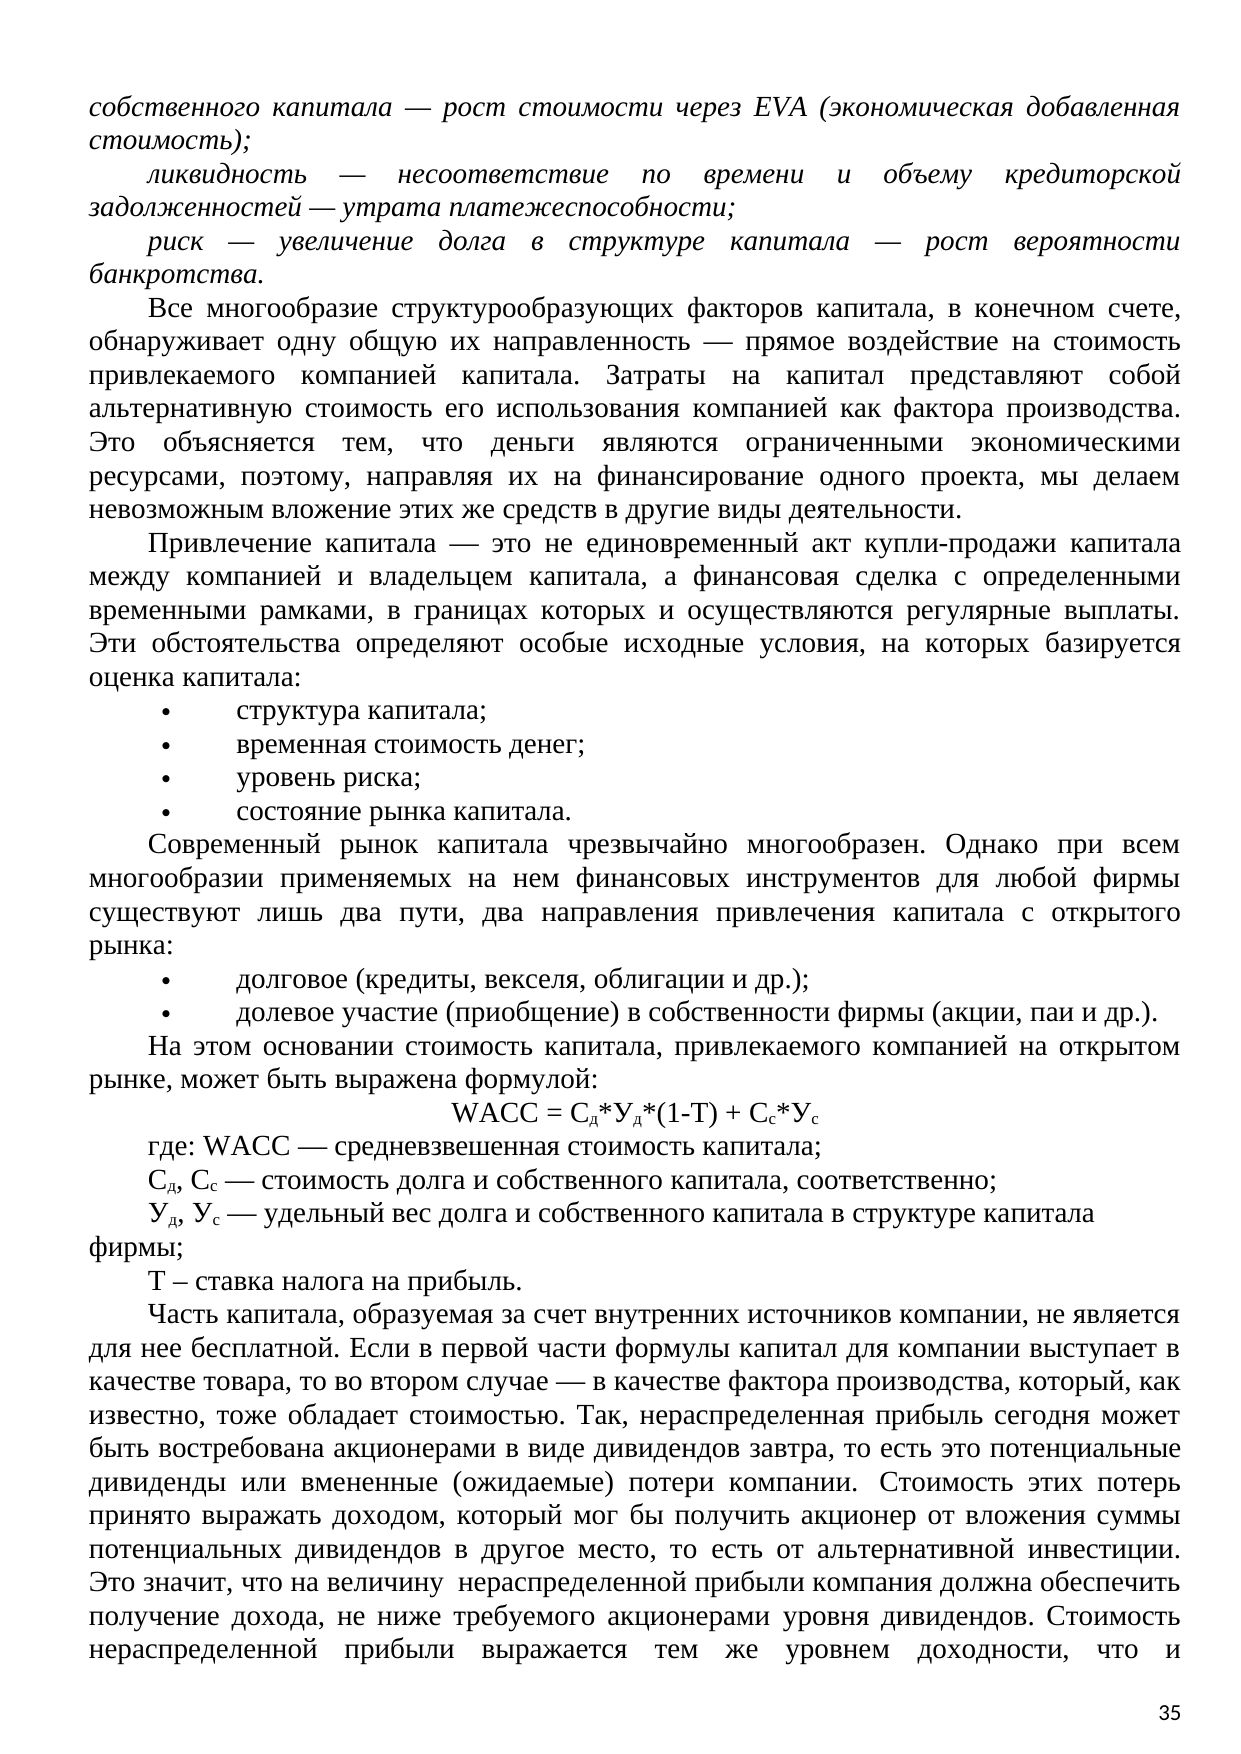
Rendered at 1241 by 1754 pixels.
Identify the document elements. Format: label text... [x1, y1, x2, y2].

list долговое (кредиты, векселя, облигации и др.); [89, 961, 1181, 994]
text ликвидность — несоответствие по времени и объему кредиторской задолженностей — утрата платежеспособности; [89, 156, 1181, 223]
text WACC = Сд*Уд*(1-T) + Сс*Ус [89, 1095, 1181, 1128]
list уровень риска; [89, 759, 1181, 793]
text Современный рынок капитала чрезвычайно многообразен. Однако при всем многообразии применяемых на нем финансовых инструментов для любой фирмы существуют лишь два пути, два направления привлечения капитала с открытого рынка: [89, 827, 1181, 961]
text На этом основании стоимость капитала, привлекаемого компанией на открытом рынке, может быть выражена формулой: [89, 1028, 1181, 1095]
text Сд, Сс — стоимость долга и собственного капитала, соответственно; [89, 1162, 1181, 1196]
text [89, 1296, 1181, 1665]
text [89, 89, 1181, 156]
list долевое участие (приобщение) в собственности фирмы (акции, паи и др.). [89, 994, 1181, 1028]
list структура капитала; [89, 692, 1181, 726]
list состояние рынка капитала. [89, 793, 1181, 827]
text где: WACC — средневзвешенная стоимость капитала; [89, 1128, 1181, 1162]
text T – ставка налога на прибыль. [89, 1263, 1181, 1296]
text Привлечение капитала — это не единовременный акт купли-продажи капитала между компанией и владельцем капитала, а финансовая сделка с определенными временными рамками, в границах которых и осуществляются регулярные выплаты. Эти обстоятельства определяют особые исходные условия, на которых базируется оценка капитала: [89, 525, 1181, 692]
text Все многообразие структурообразующих факторов капитала, в конечном счете, обнаруживает одну общую их направленность — прямое воздействие на стоимость привлекаемого компанией капитала. Затраты на капитал представляют собой альтернативную стоимость его использования компанией как фактора производства. Это объясняется тем, что деньги являются ограниченными экономическими ресурсами, поэтому, направляя их на финансирование одного проекта, мы делаем невозможным вложение этих же средств в другие виды деятельности. [89, 290, 1181, 525]
list временная стоимость денег; [89, 726, 1181, 759]
text Уд, Ус — удельный вес долга и собственного капитала в структуре капитала фирмы; [89, 1196, 1181, 1263]
text риск — увеличение долга в структуре капитала — рост вероятности банкротства. [89, 223, 1181, 290]
